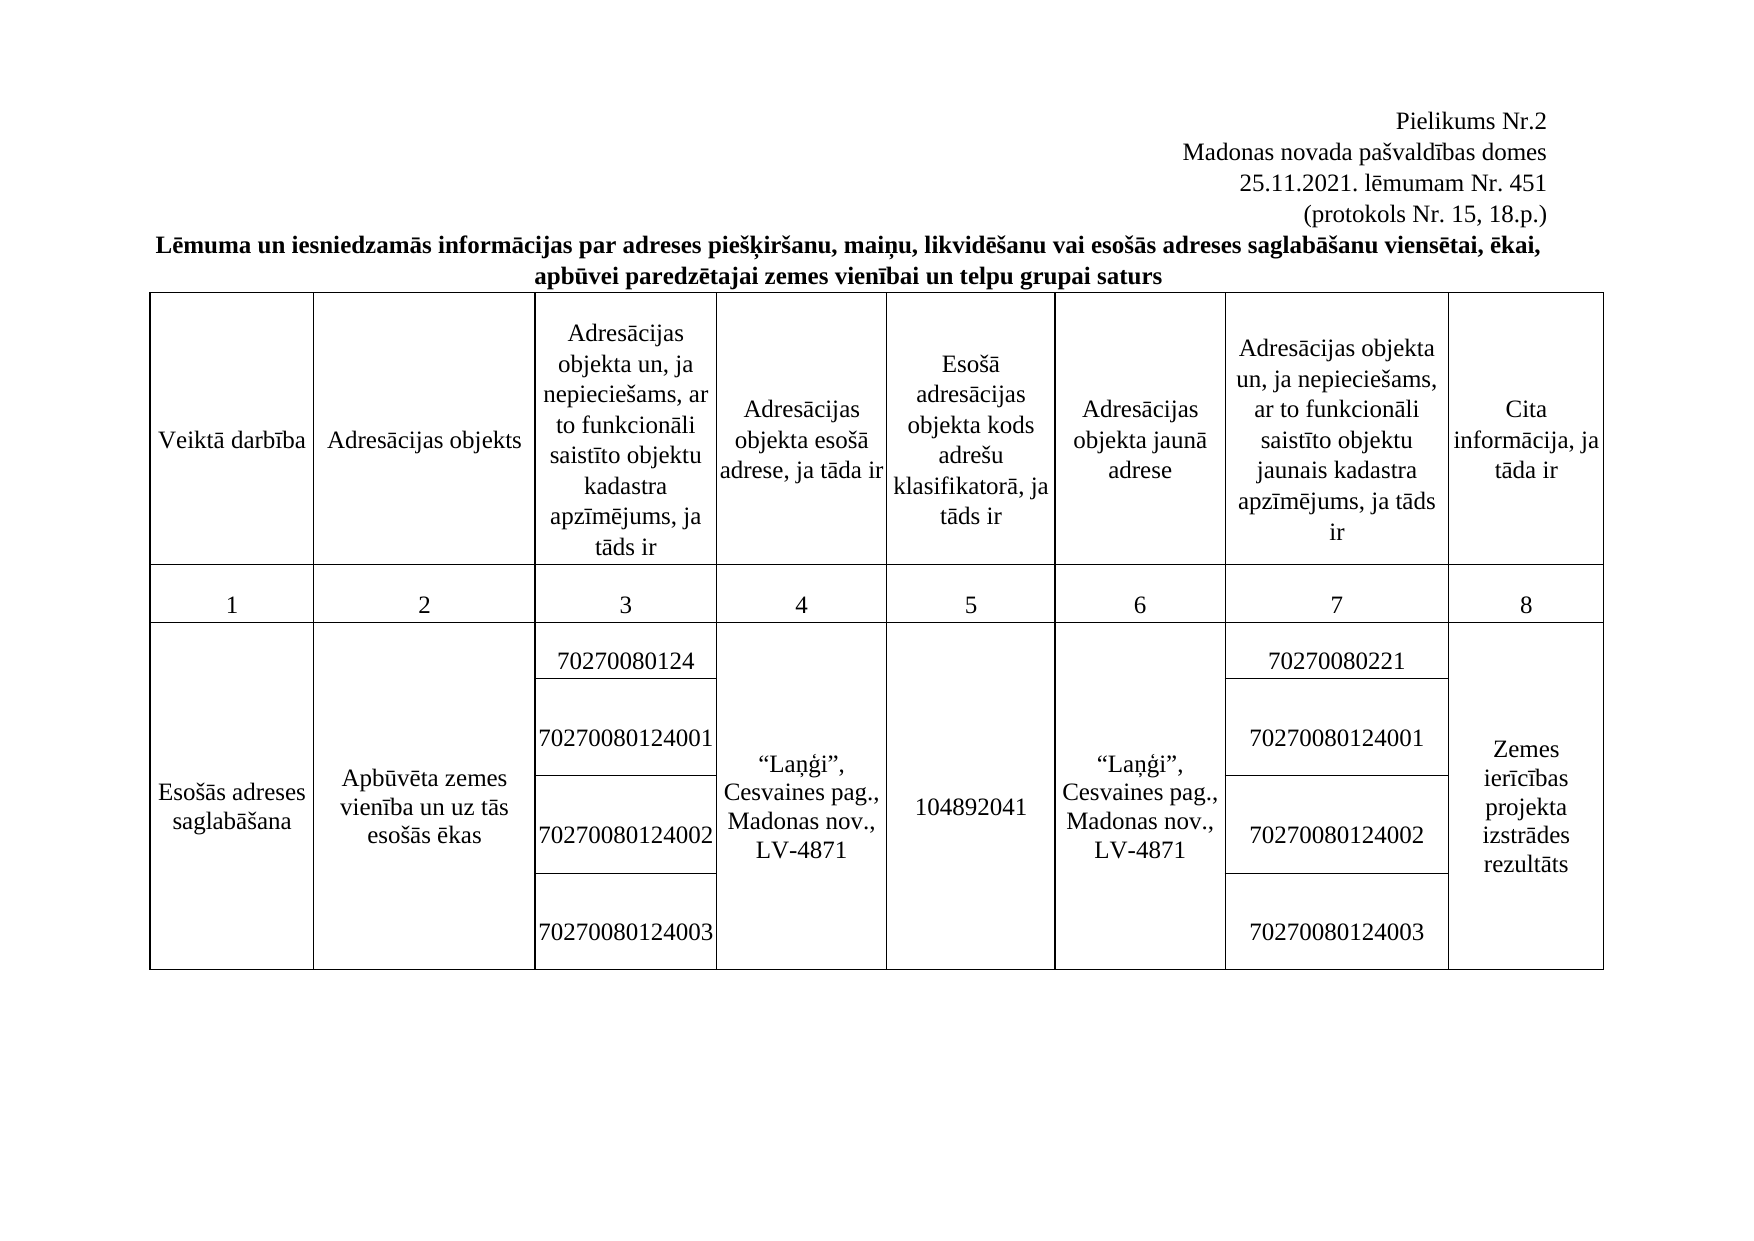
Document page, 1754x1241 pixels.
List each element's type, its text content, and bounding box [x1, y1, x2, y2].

table_cell 4 [717, 565, 886, 622]
table_cell 3 [536, 565, 716, 622]
table_cell Esošās adreses saglabāšana [151, 623, 313, 969]
table_header Veiktā darbība [151, 293, 313, 564]
table_cell “Laņģi”, Cesvaines pag., Madonas nov., LV-4871 [1056, 623, 1225, 969]
table_cell 8 [1449, 565, 1603, 622]
table_header Adresācijas objekta un, ja nepieciešams, ar to funkcionāli saistīto objektu kadastra apzīmējums, ja tāds ir [536, 293, 716, 564]
text (protokols Nr. 15, 18.p.) [76, 199, 1547, 228]
table_header Adresācijas objekts [314, 293, 534, 564]
table_cell 104892041 [887, 623, 1054, 969]
table_header Cita informācija, ja tāda ir [1449, 293, 1603, 564]
table_header Esošā adresācijas objekta kods adrešu klasifikatorā, ja tāds ir [887, 293, 1054, 564]
table_cell 70270080124003 [1226, 874, 1448, 969]
table_cell Apbūvēta zemes vienība un uz tās esošās ēkas [314, 623, 534, 969]
table_cell 70270080221 [1226, 623, 1448, 678]
table_cell Zemes ierīcības projekta izstrādes rezultāts [1449, 623, 1603, 969]
table_cell 70270080124003 [536, 874, 716, 969]
table_cell 7 [1226, 565, 1448, 622]
table_cell “Laņģi”, Cesvaines pag., Madonas nov., LV-4871 [717, 623, 886, 969]
table_cell 5 [887, 565, 1054, 622]
table_header Adresācijas objekta jaunā adrese [1056, 293, 1225, 564]
table_header Adresācijas objekta un, ja nepieciešams, ar to funkcionāli saistīto objektu jaunais kadastra apzīmējums, ja tāds ir [1226, 293, 1448, 564]
text Madonas novada pašvaldības domes [76, 137, 1547, 166]
table_cell 70270080124002 [536, 776, 716, 872]
text Pielikums Nr.2 [76, 106, 1547, 134]
table_cell 70270080124002 [1226, 776, 1448, 872]
table_cell 70270080124001 [536, 679, 716, 775]
text 25.11.2021. lēmumam Nr. 451 [76, 168, 1547, 197]
table_cell 70270080124 [536, 623, 716, 678]
table_cell 2 [314, 565, 534, 622]
table_cell 1 [151, 565, 313, 622]
table_header Adresācijas objekta esošā adrese, ja tāda ir [717, 293, 886, 564]
table_cell 6 [1056, 565, 1225, 622]
table_cell 70270080124001 [1226, 679, 1448, 775]
text Lēmuma un iesniedzamās informācijas par adreses piešķiršanu, maiņu, likvidēšanu vai esošās adreses saglabāšanu viensētai, ēkai, apbūvei paredzētajai zemes vienībai un telpu grupai saturs [150, 230, 1547, 290]
